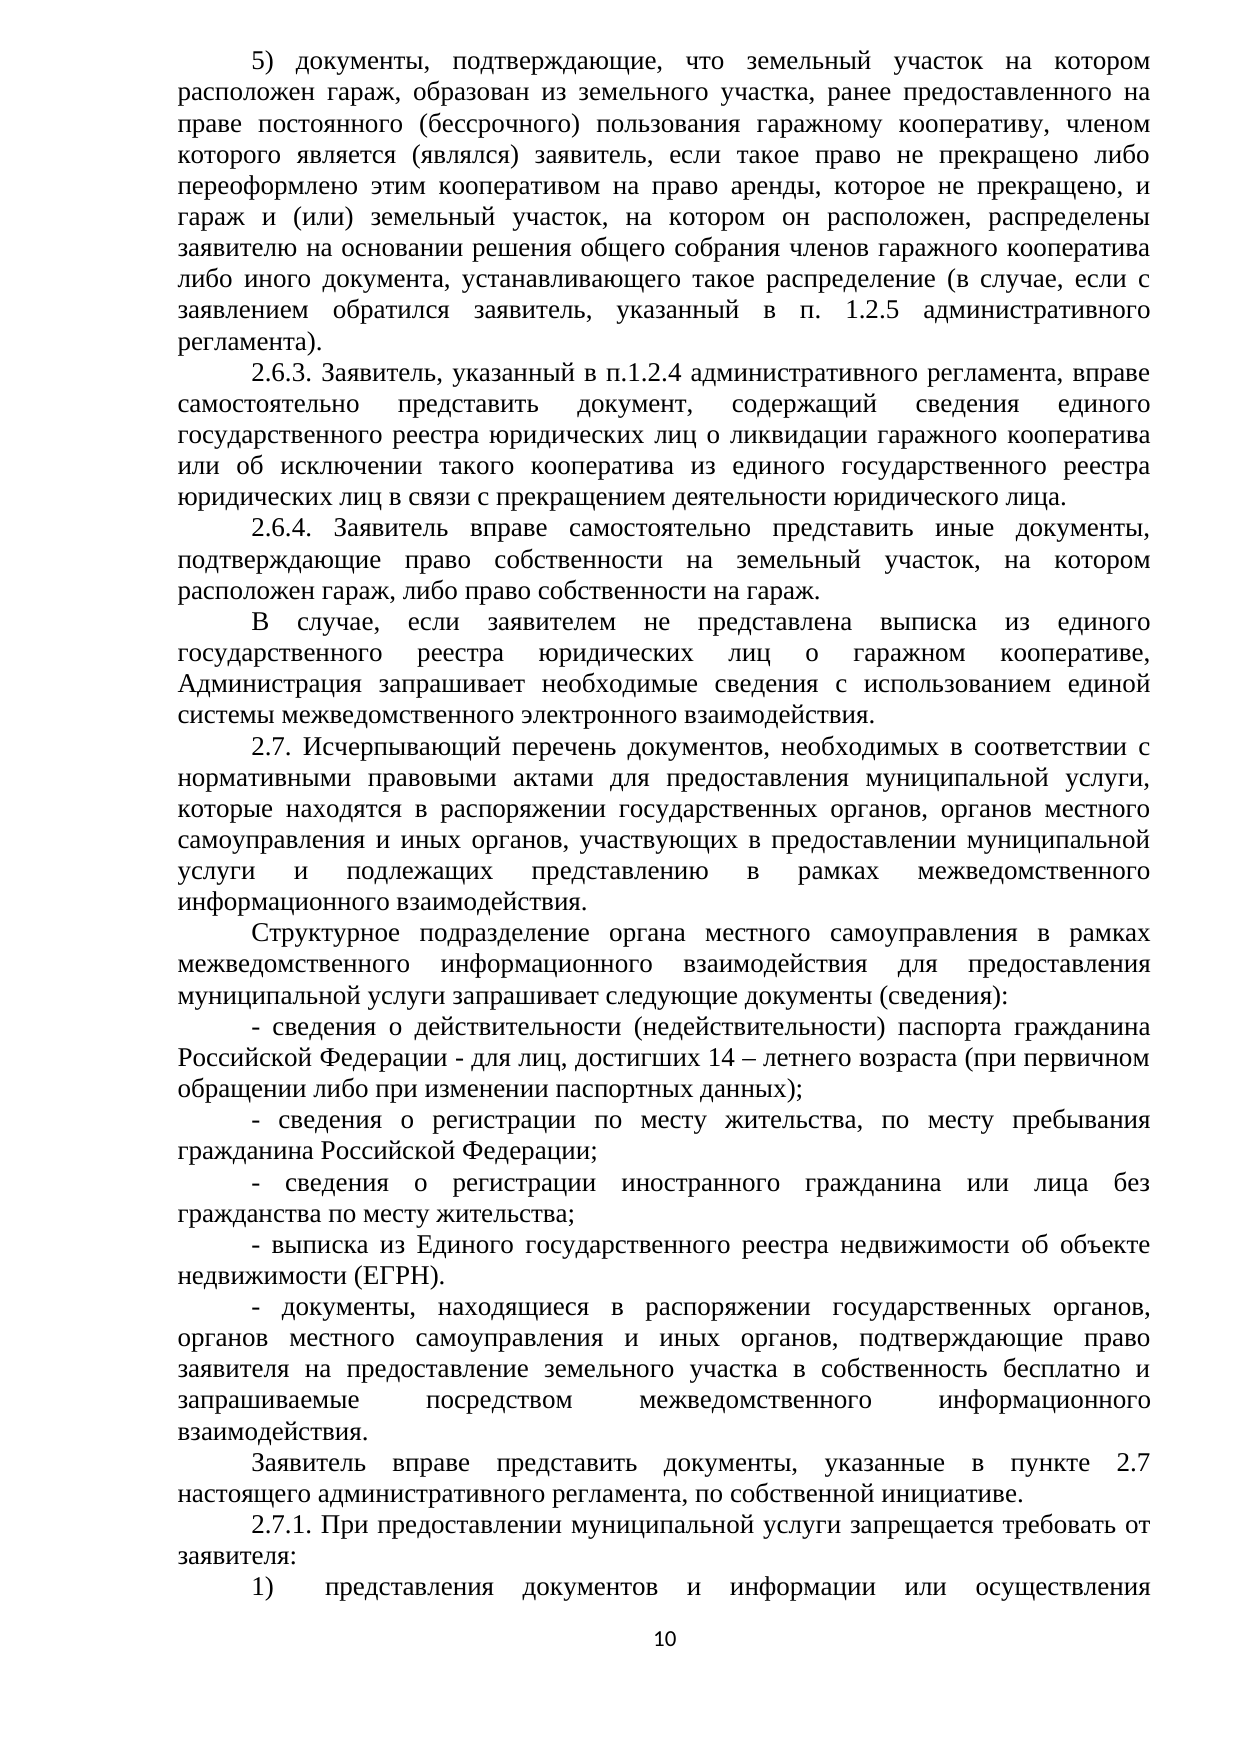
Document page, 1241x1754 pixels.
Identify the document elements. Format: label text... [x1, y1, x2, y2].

text Заявитель вправе представить документы, указанные в пункте 2.7 настоящего административного регламента, по собственной инициативе. [177, 1446, 1152, 1508]
text 5) документы, подтверждающие, что земельный участок на котором расположен гараж, образован из земельного участка, ранее предоставленного на праве постоянного (бессрочного) пользования гаражному кооперативу, членом которого является (являлся) заявитель, если такое право не прекращено либо переоформлено этим кооперативом на право аренды, которое не прекращено, и гараж и (или) земельный участок, на котором он расположен, распределены заявителю на основании решения общего собрания членов гаражного кооператива либо иного документа, устанавливающего такое распределение (в случае, если с заявлением обратился заявитель, указанный в п. 1.2.5 административного регламента). [177, 44, 1152, 356]
text - документы, находящиеся в распоряжении государственных органов, органов местного самоуправления и иных органов, подтверждающие право заявителя на предоставление земельного участка в собственность бесплатно и запрашиваемые посредством межведомственного информационного взаимодействия. [177, 1290, 1152, 1446]
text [177, 1571, 1152, 1602]
text Структурное подразделение органа местного самоуправления в рамках межведомственного информационного взаимодействия для предоставления муниципальной услуги запрашивает следующие документы (сведения): [177, 916, 1152, 1010]
text 2.6.3. Заявитель, указанный в п.1.2.4 административного регламента, вправе самостоятельно представить документ, содержащий сведения единого государственного реестра юридических лиц о ликвидации гаражного кооператива или об исключении такого кооператива из единого государственного реестра юридических лиц в связи с прекращением деятельности юридического лица. [177, 356, 1152, 512]
text - сведения о регистрации иностранного гражданина или лица без гражданства по месту жительства; [177, 1166, 1152, 1228]
text - выписка из Единого государственного реестра недвижимости об объекте недвижимости (ЕГРН). [177, 1228, 1152, 1290]
text 2.6.4. Заявитель вправе самостоятельно представить иные документы, подтверждающие право собственности на земельный участок, на котором расположен гараж, либо право собственности на гараж. [177, 512, 1152, 605]
text - сведения о регистрации по месту жительства, по месту пребывания гражданина Российской Федерации; [177, 1103, 1152, 1166]
text 2.7. Исчерпывающий перечень документов, необходимых в соответствии с нормативными правовыми актами для предоставления муниципальной услуги, которые находятся в распоряжении государственных органов, органов местного самоуправления и иных органов, участвующих в предоставлении муниципальной услуги и подлежащих представлению в рамках межведомственного информационного взаимодействия. [177, 729, 1152, 916]
text - сведения о действительности (недействительности) паспорта гражданина Российской Федерации - для лиц, достигших 14 – летнего возраста (при первичном обращении либо при изменении паспортных данных); [177, 1010, 1152, 1103]
text 2.7.1. При предоставлении муниципальной услуги запрещается требовать от заявителя: [177, 1508, 1152, 1571]
text В случае, если заявителем не представлена выписка из единого государственного реестра юридических лиц о гаражном кооперативе, Администрация запрашивает необходимые сведения с использованием единой системы межведомственного электронного взаимодействия. [177, 605, 1152, 729]
